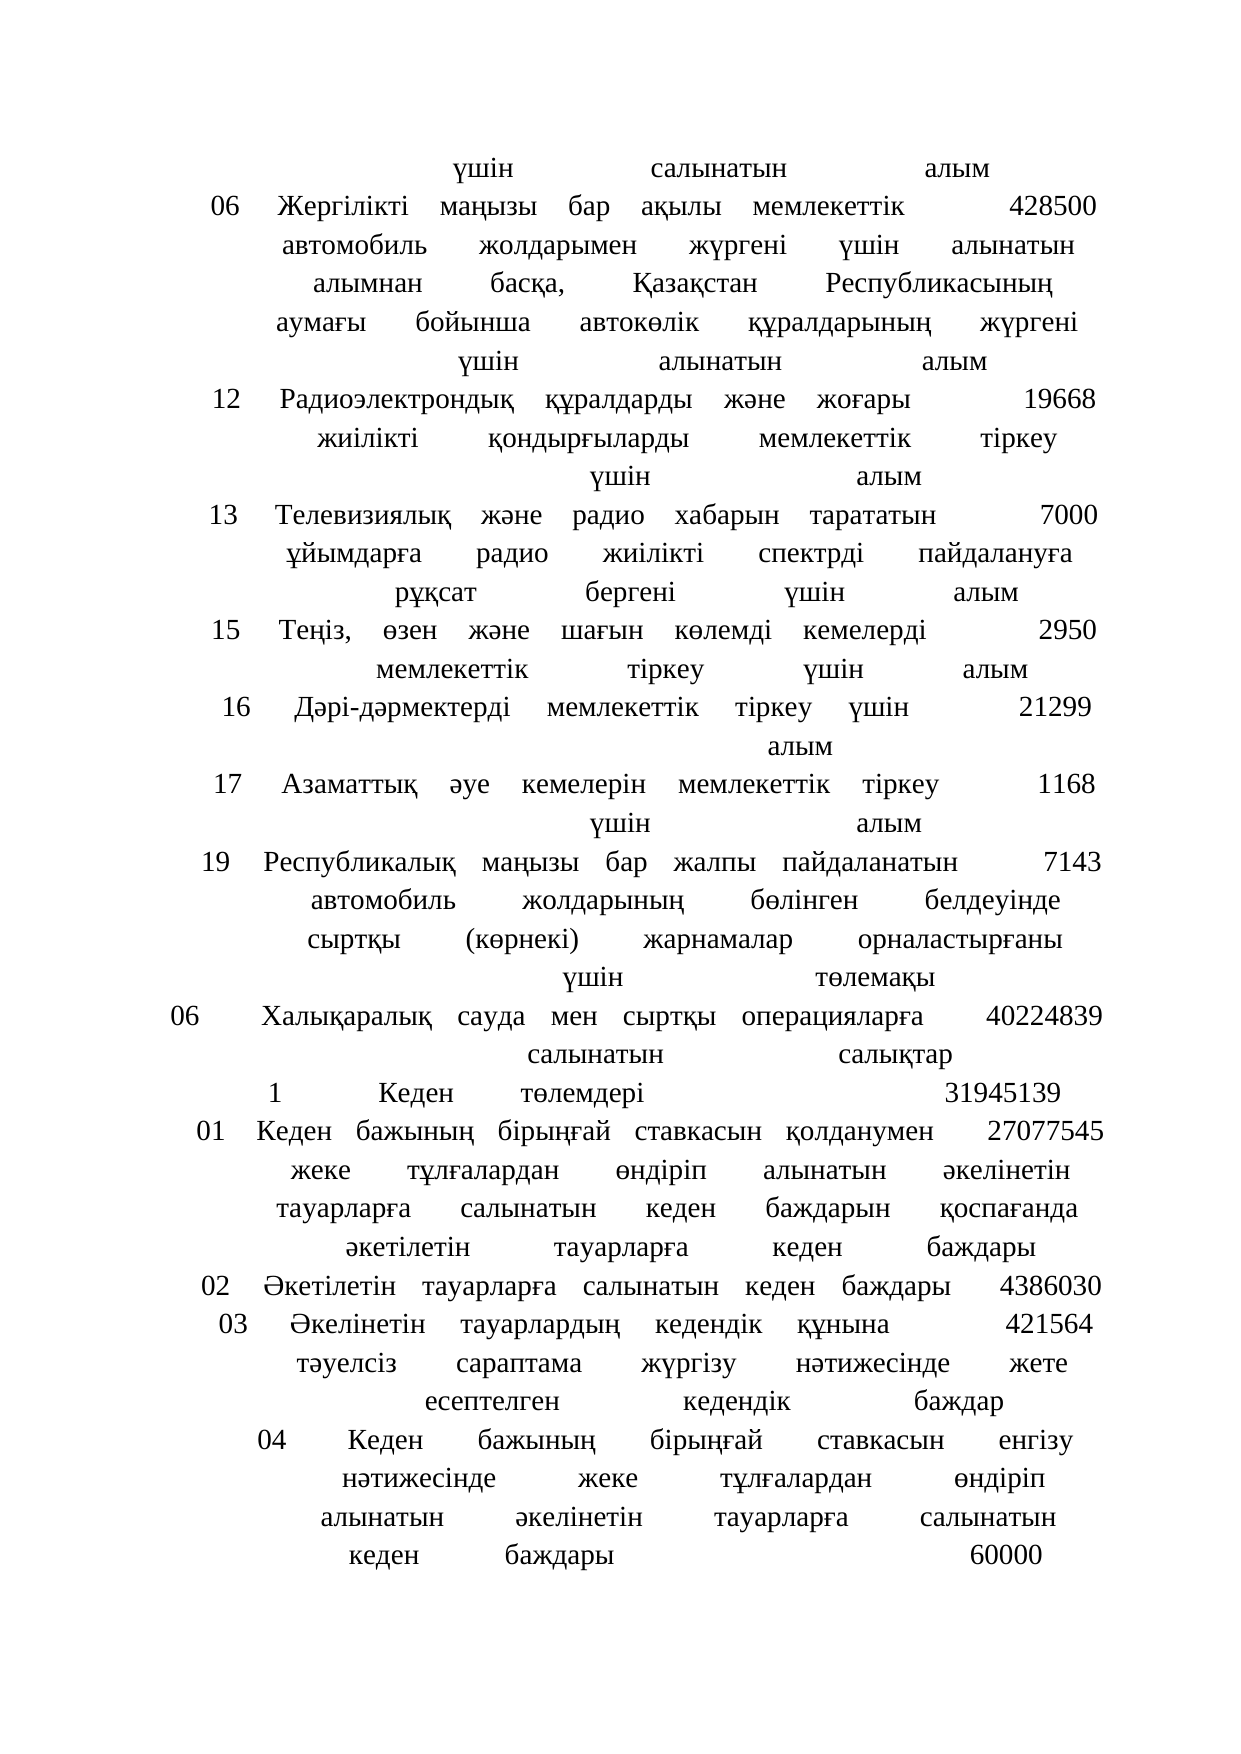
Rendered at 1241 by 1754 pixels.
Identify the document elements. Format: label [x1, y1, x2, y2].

text [112, 150, 1128, 1571]
